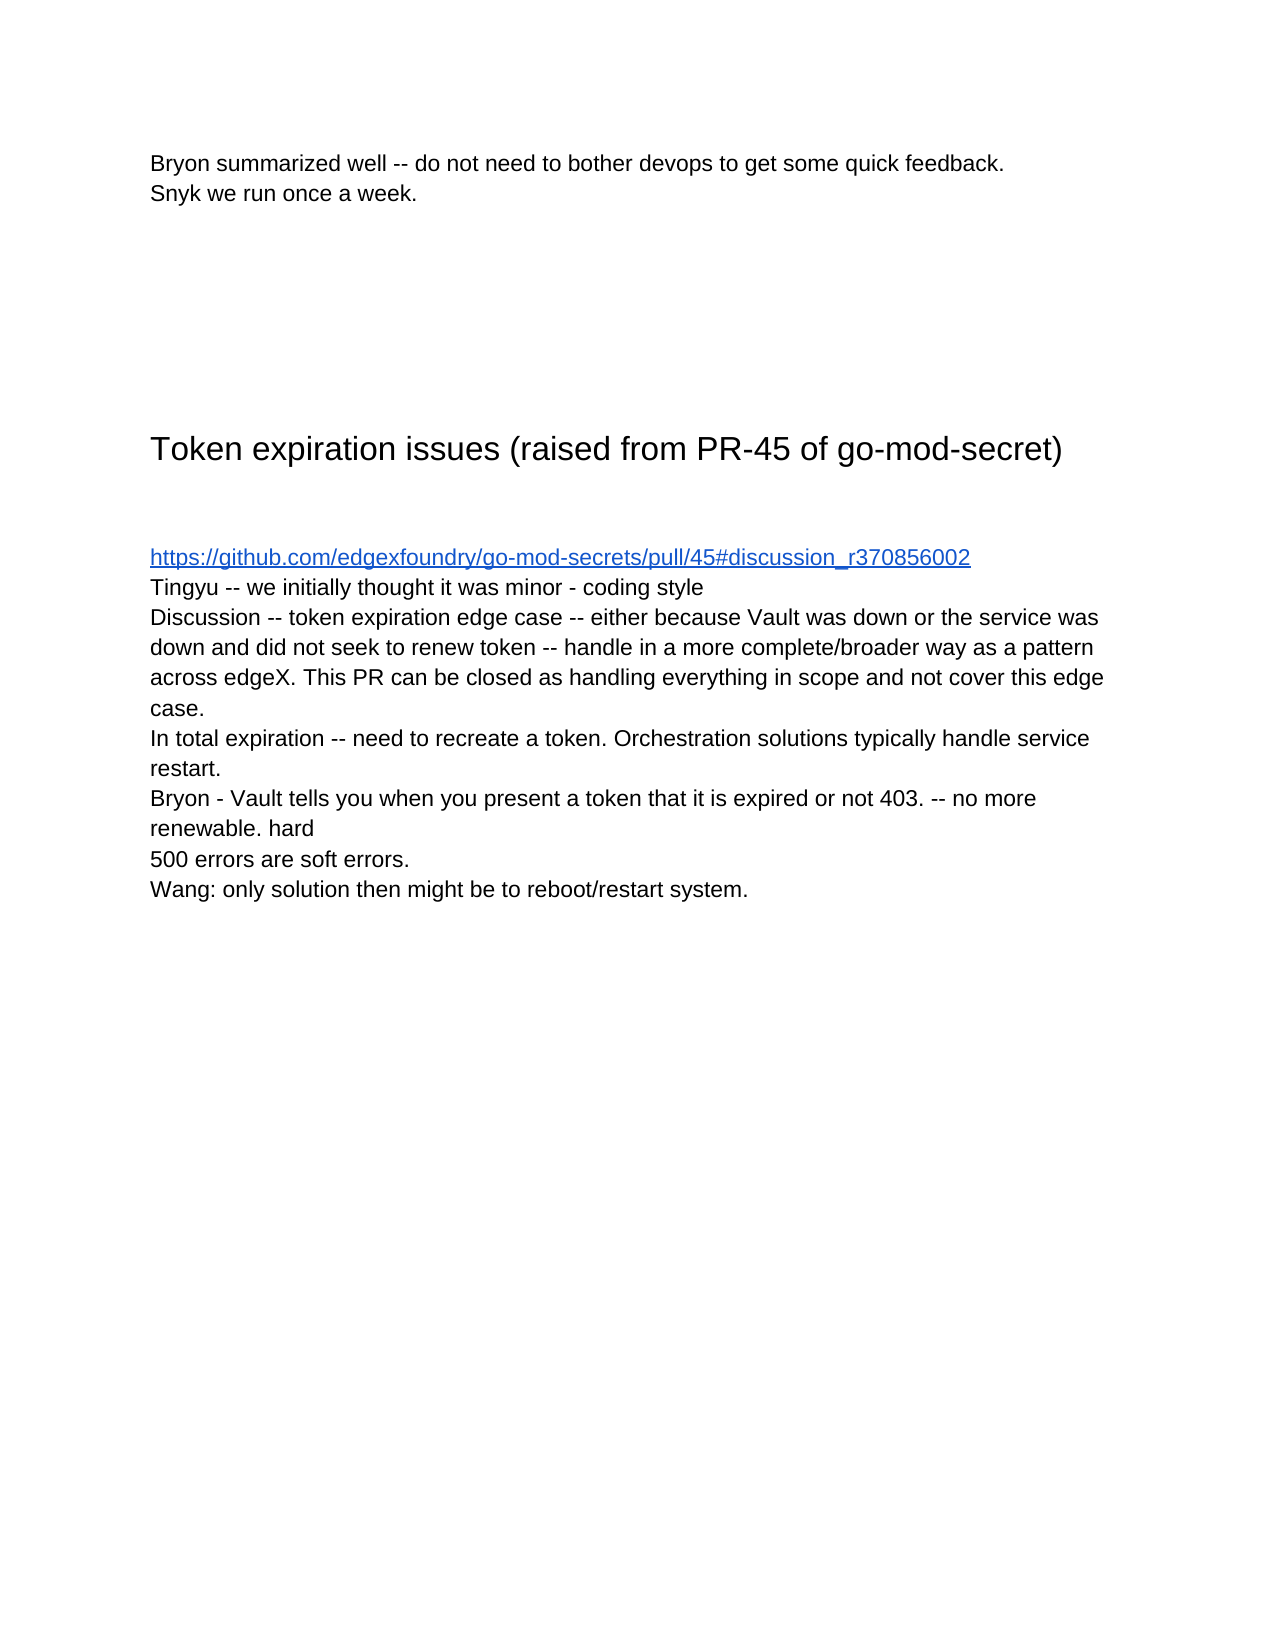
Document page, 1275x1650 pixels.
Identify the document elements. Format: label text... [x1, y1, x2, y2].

text 500 errors are soft errors. [150, 846, 1125, 872]
text In total expiration -- need to recreate a token. Orchestration solutions typically handle service restart. [150, 725, 1125, 781]
subtitle Token expiration issues (raised from PR-45 of go-mod-secret) [150, 429, 1125, 468]
text Discussion -- token expiration edge case -- either because Vault was down or the service was down and did not seek to renew token -- handle in a more complete/broader way as a pattern across edgeX. This PR can be closed as handling everything in scope and not cover this edge case. [150, 604, 1125, 721]
text Snyk we run once a week. [150, 180, 1125, 207]
text Bryon summarized well -- do not need to bother devops to get some quick feedback. [150, 150, 1125, 176]
text Tingyu -- we initially thought it was minor - coding style [150, 574, 1125, 600]
text Wang: only solution then might be to reboot/restart system. [150, 876, 1125, 902]
text https://github.com/edgexfoundry/go-mod-secrets/pull/45#discussion_r370856002 [150, 543, 1125, 570]
text Bryon - Vault tells you when you present a token that it is expired or not 403. -- no more renewable. hard [150, 785, 1125, 842]
